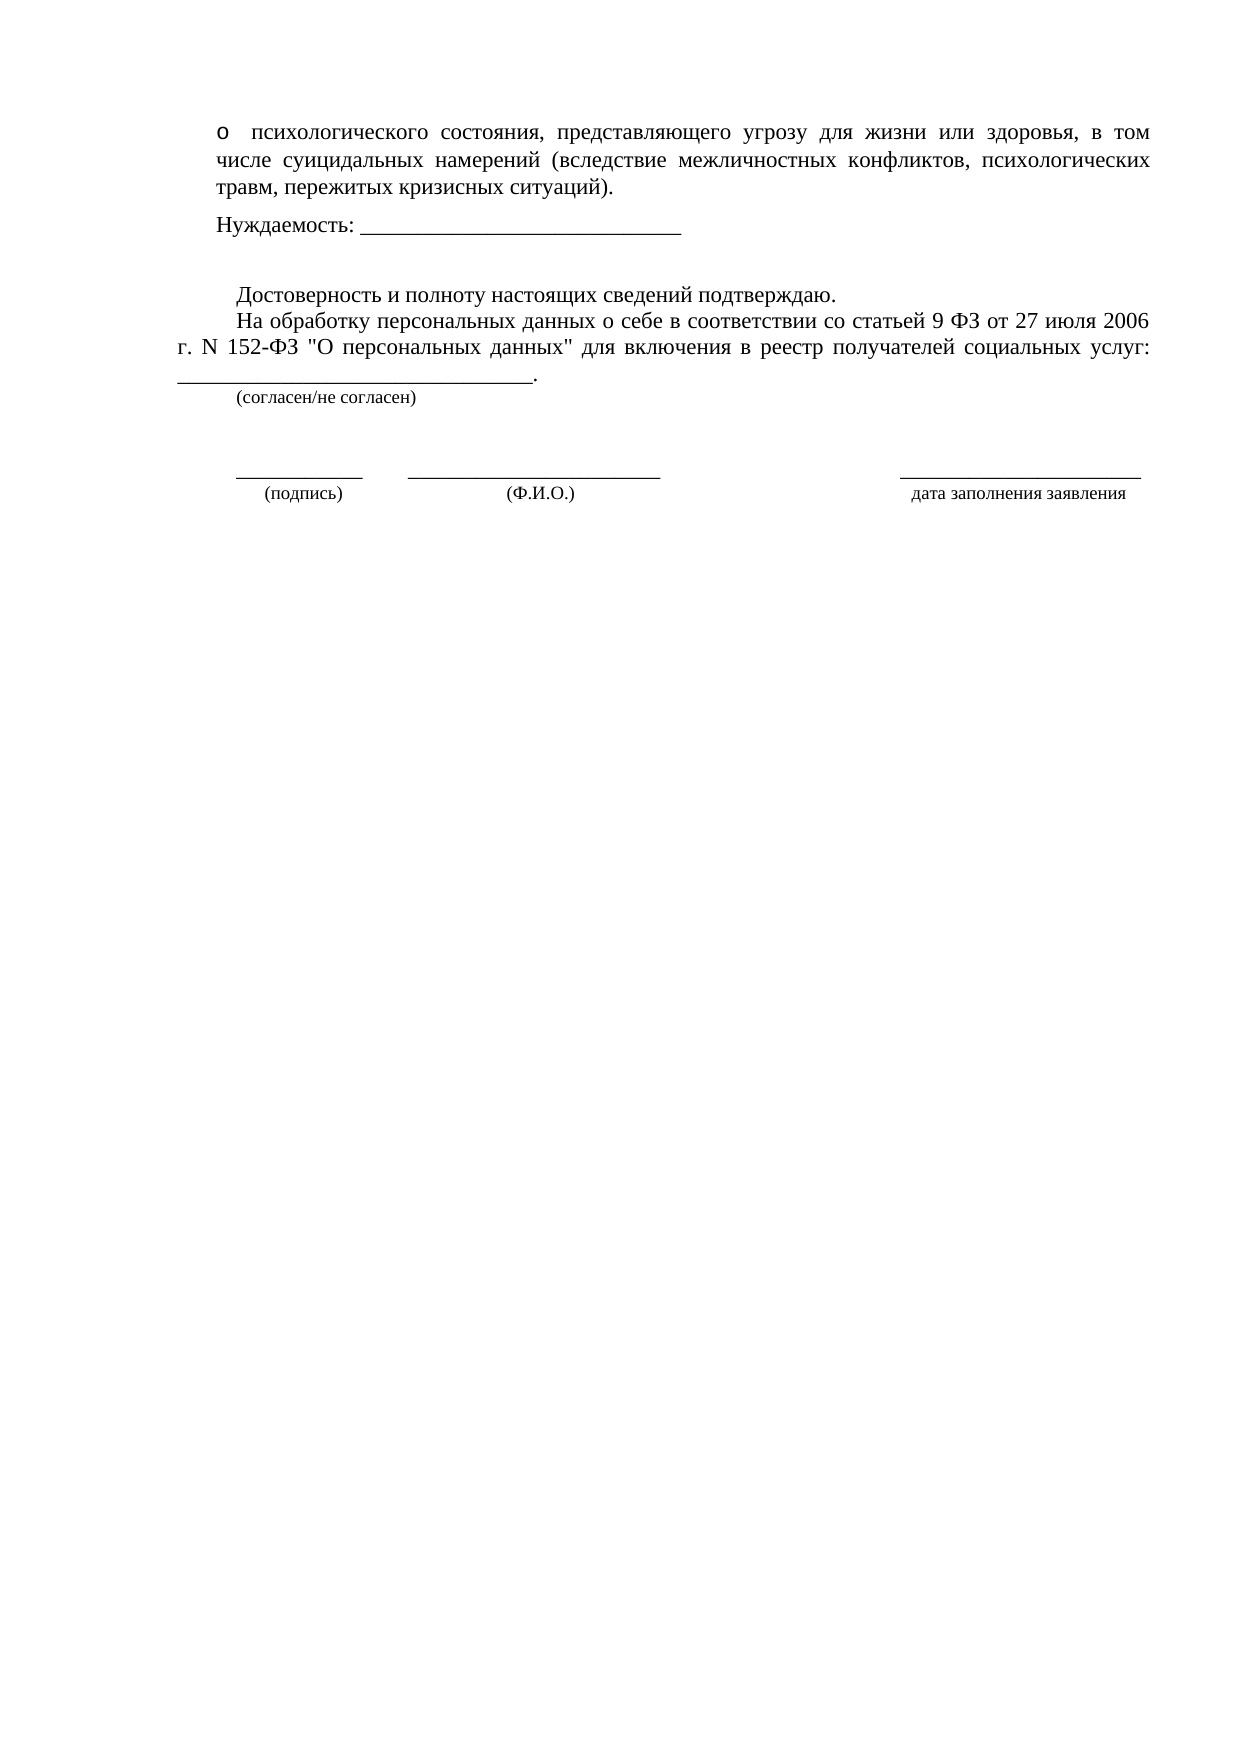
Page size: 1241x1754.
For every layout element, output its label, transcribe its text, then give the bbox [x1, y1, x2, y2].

text Достоверность и полноту настоящих сведений подтверждаю. [177, 281, 1152, 307]
text (согласен/не согласен) [177, 386, 1152, 408]
text (подпись) (Ф.И.О.) дата заполнения заявления [177, 482, 1152, 503]
list психологического состояния, представляющего угрозу для жизни или здоровья, в том числе суицидальных намерений (вследствие межличностных конфликтов, психологических травм, пережитых кризисных ситуаций). [216, 118, 1152, 199]
text ___________ ______________________ _____________________ [177, 456, 1152, 482]
text На обработку персональных данных о себе в соответствии со статьей 9 ФЗ от 27 июля 2006 г. N 152-ФЗ "О персональных данных" для включения в реестр получателей социальных услуг: _______________________________. [177, 307, 1152, 386]
text Нуждаемость: ____________________________ [216, 212, 1152, 238]
